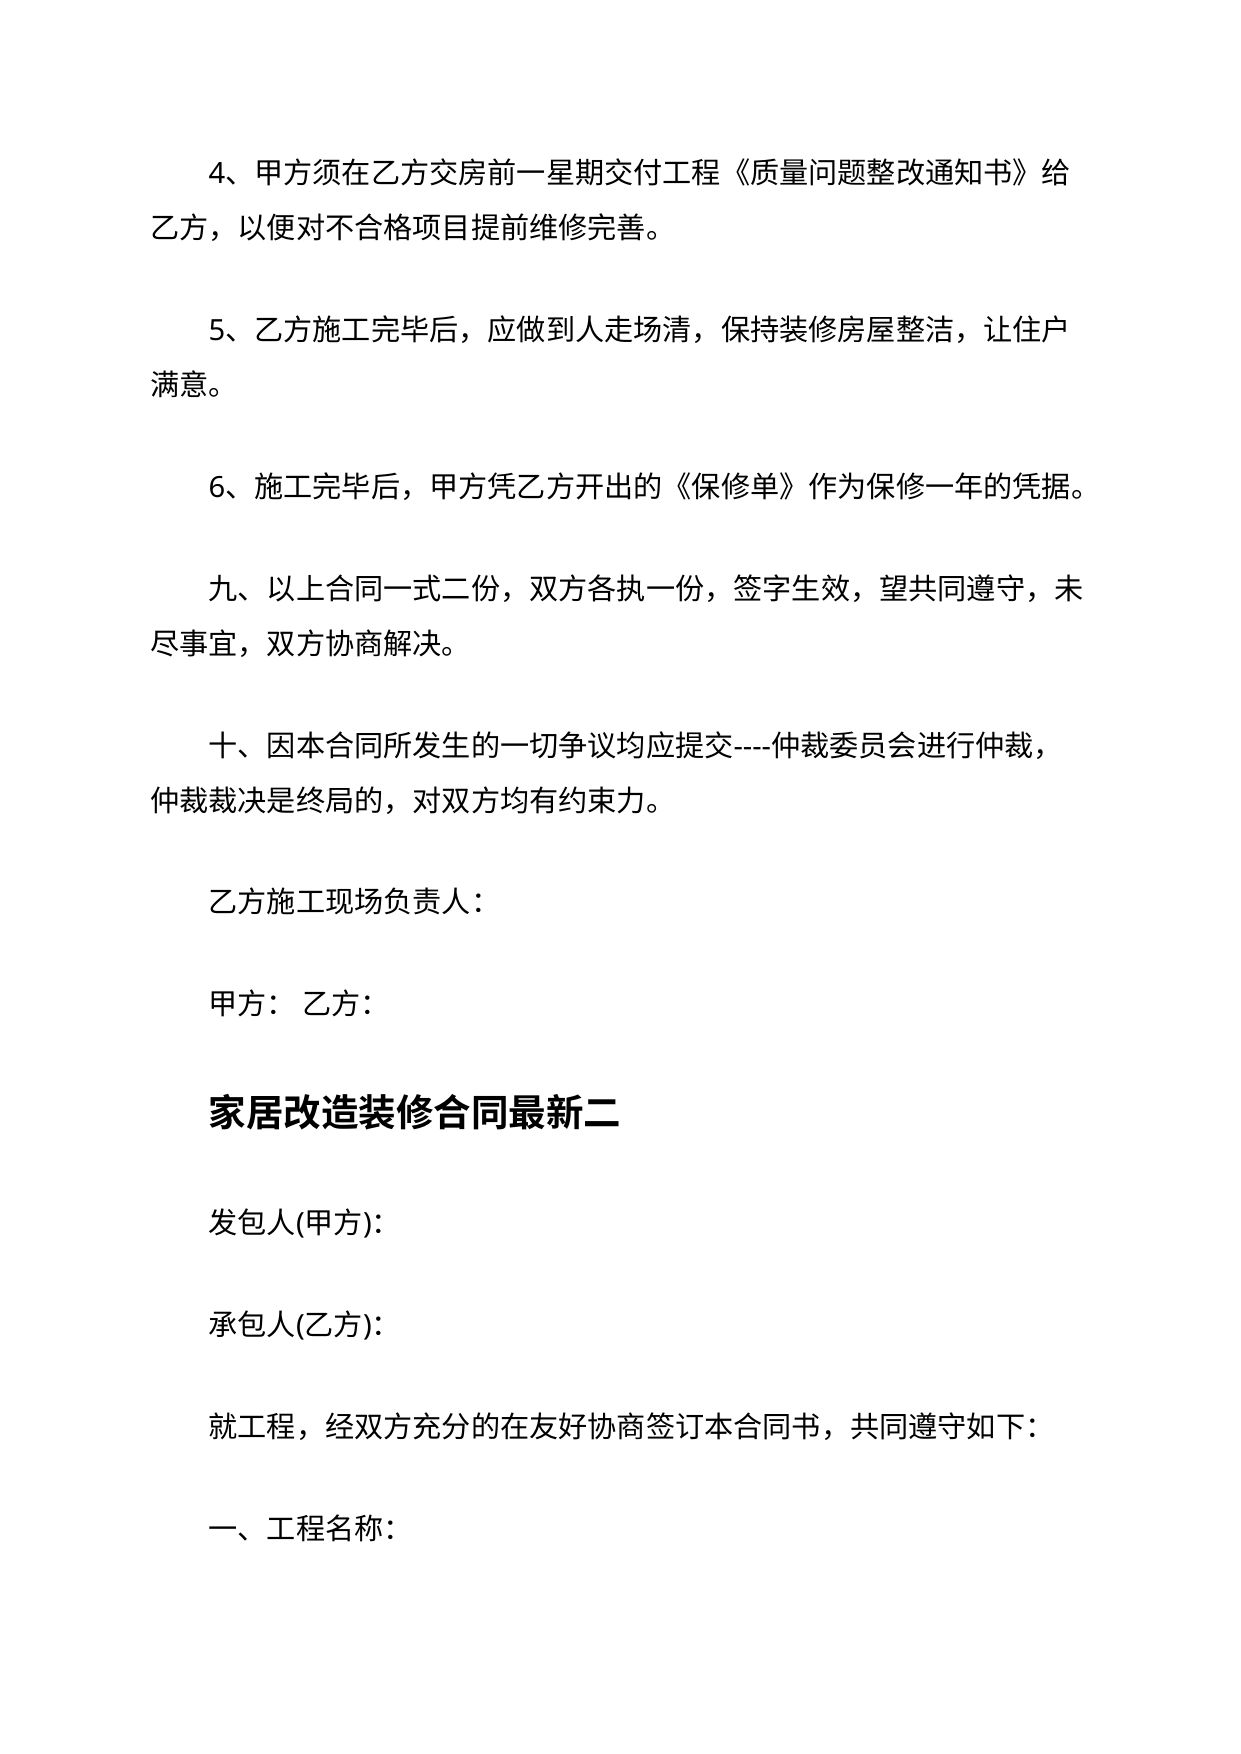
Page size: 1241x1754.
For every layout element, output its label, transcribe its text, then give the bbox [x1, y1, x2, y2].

text 发包人(甲方)： [150, 1200, 1090, 1242]
text 4、甲方须在乙方交房前一星期交付工程《质量问题整改通知书》给乙方，以便对不合格项目提前维修完善。 [150, 150, 1090, 247]
text 乙方施工现场负责人： [150, 879, 1090, 921]
text 甲方： 乙方： [150, 981, 1090, 1023]
text 5、乙方施工完毕后，应做到人走场清，保持装修房屋整洁，让住户满意。 [150, 307, 1090, 404]
text 一、工程名称： [150, 1506, 1090, 1548]
text 九、以上合同一式二份，双方各执一份，签字生效，望共同遵守，未尽事宜，双方协商解决。 [150, 566, 1090, 663]
text 十、因本合同所发生的一切争议均应提交----仲裁委员会进行仲裁，仲裁裁决是终局的，对双方均有约束力。 [150, 722, 1090, 819]
text 承包人(乙方)： [150, 1302, 1090, 1344]
text 6、施工完毕后，甲方凭乙方开出的《保修单》作为保修一年的凭据。 [150, 463, 1090, 506]
text 家居改造装修合同最新二 [150, 1082, 1090, 1137]
text 就工程，经双方充分的在友好协商签订本合同书，共同遵守如下： [150, 1404, 1090, 1446]
